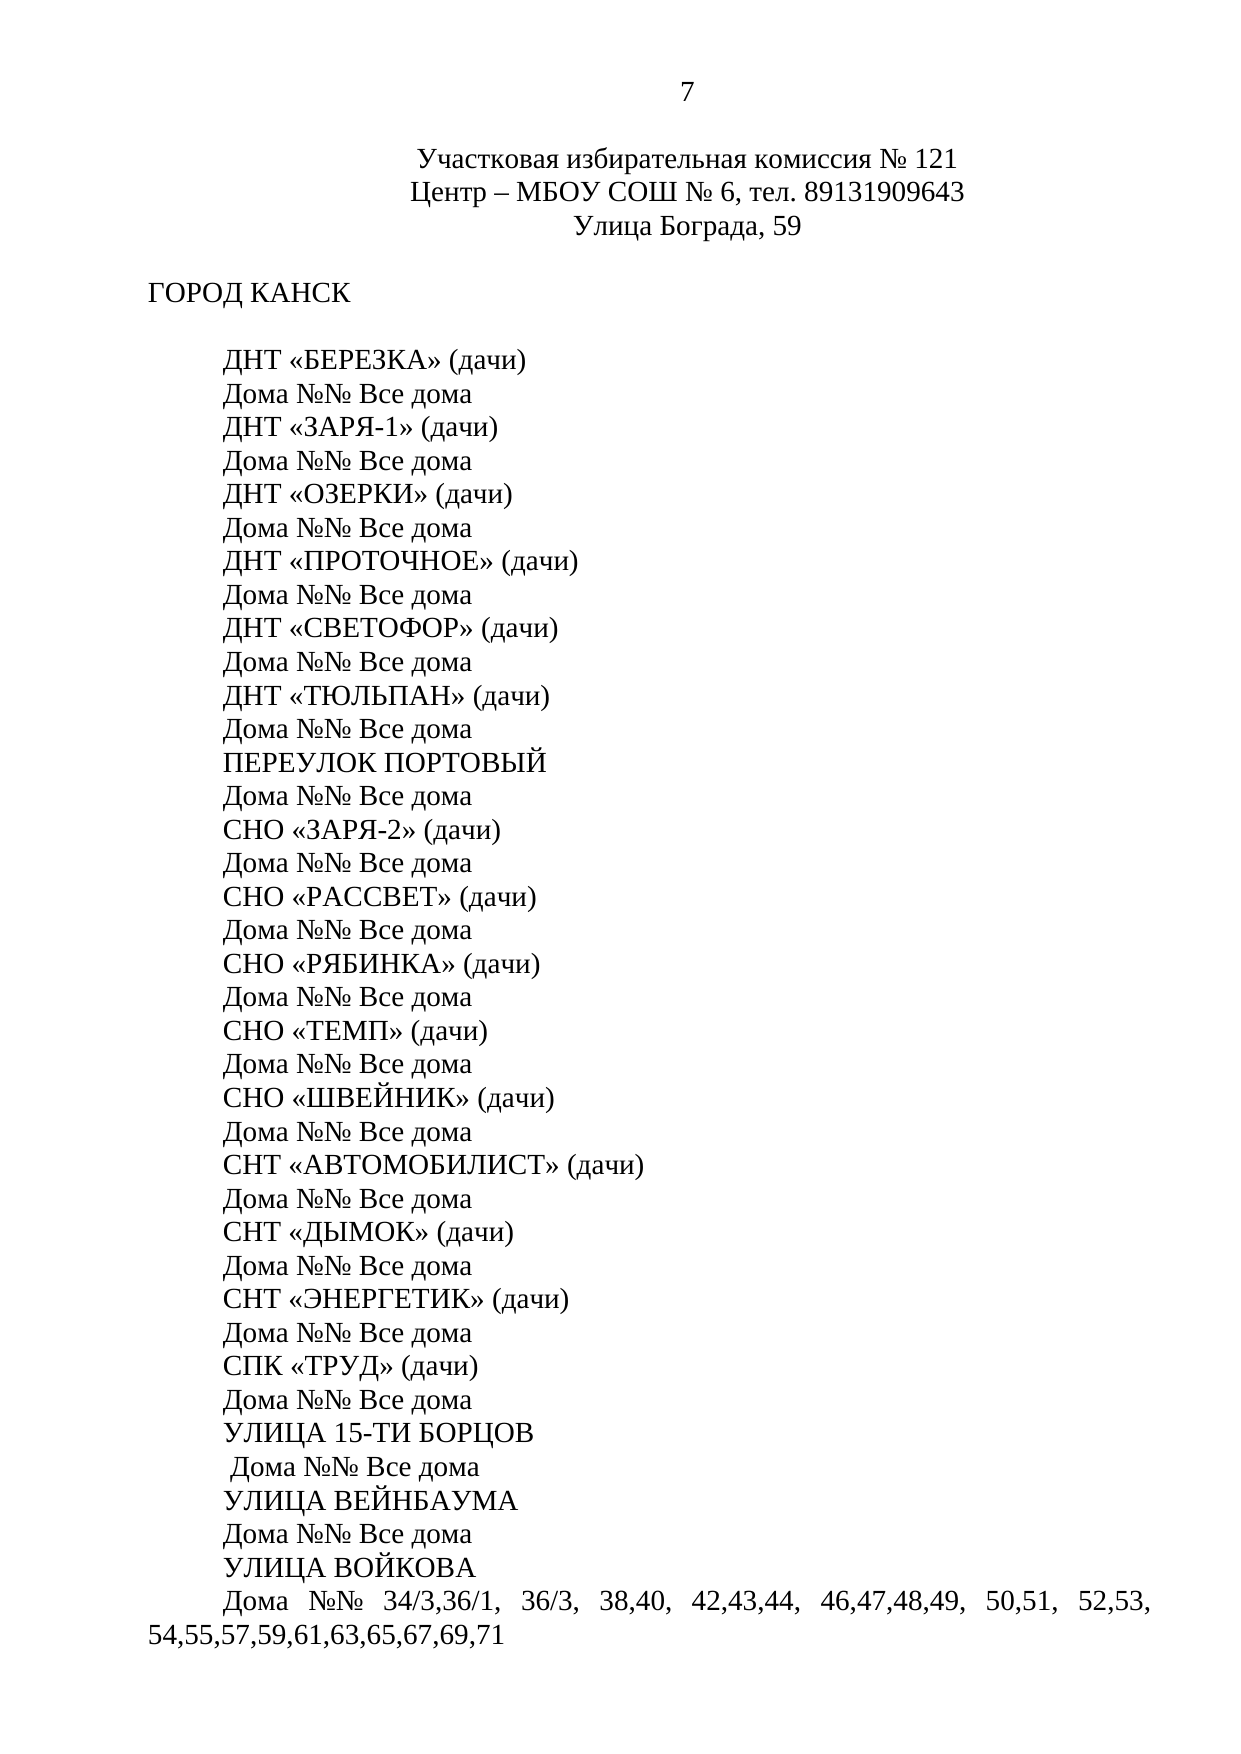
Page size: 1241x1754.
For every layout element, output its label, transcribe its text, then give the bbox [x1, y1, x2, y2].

text УЛИЦА ВОЙКОВА [148, 1550, 1152, 1583]
text УЛИЦА 15-ТИ БОРЦОВ [148, 1416, 1152, 1449]
text СНО «РЯБИНКА» (дачи) [148, 946, 1152, 979]
text Дома №№ Все дома [148, 1047, 1152, 1080]
text СПК «ТРУД» (дачи) [148, 1348, 1152, 1382]
text УЛИЦА ВЕЙНБАУМА [148, 1483, 1152, 1516]
text СНТ «ДЫМОК» (дачи) [148, 1214, 1152, 1248]
text Дома №№ Все дома [148, 1114, 1152, 1147]
text Дома №№ Все дома [148, 845, 1152, 879]
text Дома №№ Все дома [148, 376, 1152, 409]
text Дома №№ Все дома [148, 711, 1152, 745]
text ДНТ «ОЗЕРКИ» (дачи) [148, 476, 1152, 510]
text ДНТ «ЗАРЯ-1» (дачи) [148, 409, 1152, 443]
text Участковая избирательная комиссия № 121 [148, 141, 1152, 174]
text Центр – МБОУ СОШ № 6, тел. 89131909643 [148, 174, 1152, 208]
text Улица Бограда, 59 [148, 208, 1152, 242]
text ДНТ «СВЕТОФОР» (дачи) [148, 611, 1152, 644]
text Дома №№ Все дома [148, 1248, 1152, 1281]
text СНТ «ЭНЕРГЕТИК» (дачи) [148, 1281, 1152, 1315]
text Дома №№ Все дома [148, 1315, 1152, 1348]
text Дома №№ Все дома [148, 577, 1152, 611]
text СНО «ШВЕЙНИК» (дачи) [148, 1080, 1152, 1114]
text ДНТ «ПРОТОЧНОЕ» (дачи) [148, 543, 1152, 577]
text ДНТ «БЕРЕЗКА» (дачи) [148, 342, 1152, 376]
text СНО «ЗАРЯ-2» (дачи) [148, 812, 1152, 845]
text ДНТ «ТЮЛЬПАН» (дачи) [148, 678, 1152, 711]
text ГОРОД КАНСК [148, 275, 1152, 309]
text Дома №№ Все дома [148, 912, 1152, 946]
text СНО «РАССВЕТ» (дачи) [148, 879, 1152, 912]
text Дома №№ Все дома [148, 443, 1152, 476]
text Дома №№ Все дома [148, 778, 1152, 812]
text Дома №№ Все дома [148, 1181, 1152, 1214]
text СНО «ТЕМП» (дачи) [148, 1013, 1152, 1047]
text Дома №№ Все дома [148, 644, 1152, 678]
text Дома №№ Все дома [148, 979, 1152, 1013]
text Дома №№ 34/3,36/1, 36/3, 38,40, 42,43,44, 46,47,48,49, 50,51, 52,53, 54,55,57,59,61,63,65,67,69,71 [148, 1583, 1152, 1650]
text СНТ «АВТОМОБИЛИСТ» (дачи) [148, 1147, 1152, 1181]
text Дома №№ Все дома [148, 1382, 1152, 1416]
text Дома №№ Все дома [148, 510, 1152, 543]
text Дома №№ Все дома [148, 1516, 1152, 1550]
text Дома №№ Все дома [148, 1449, 1152, 1483]
text ПЕРЕУЛОК ПОРТОВЫЙ [148, 745, 1152, 778]
